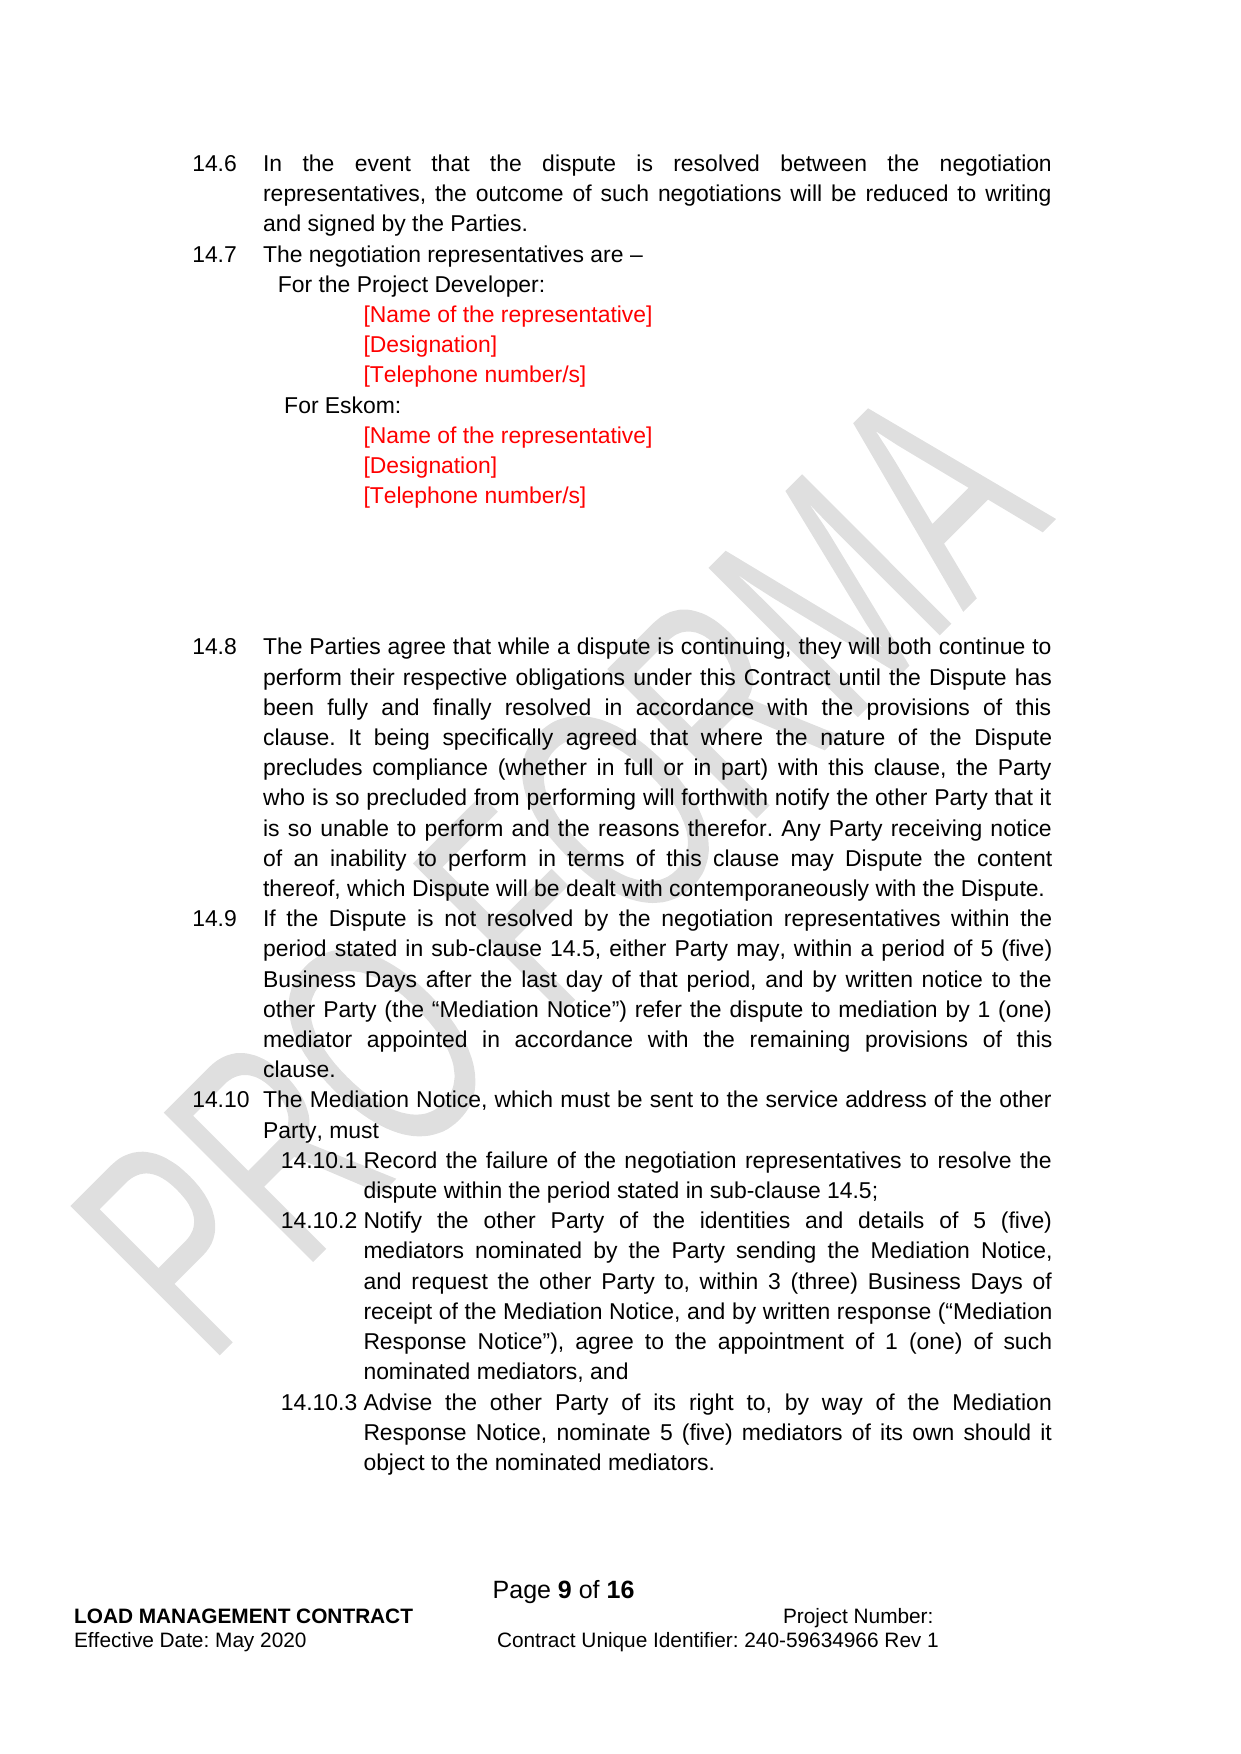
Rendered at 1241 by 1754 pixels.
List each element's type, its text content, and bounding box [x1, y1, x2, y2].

subtitle Notify the other Party of the identities and details of 5 (five) mediators nominated by the Party sending the Mediation Notice, and request the other Party to, within 3 (three) Business Days of receipt of the Mediation Notice, and by written response (“Mediation Response Notice”), agree to the appointment of 1 (one) of such nominated mediators, and [281, 1207, 1053, 1385]
subtitle If the Dispute is not resolved by the negotiation representatives within the period stated in sub-clause 14.5, either Party may, within a period of 5 (five) Business Days after the last day of that period, and by written notice to the other Party (the “Mediation Notice”) refer the dispute to mediation by 1 (one) mediator appointed in accordance with the remaining provisions of this clause. [192, 905, 1053, 1083]
text [Telephone number/s] [309, 361, 1053, 388]
text [Telephone number/s] [288, 482, 1053, 509]
text [Designation] [327, 331, 1053, 358]
subtitle Record the failure of the negotiation representatives to resolve the dispute within the period stated in sub-clause 14.5; [281, 1147, 1053, 1203]
text [Designation] [288, 452, 1053, 478]
subtitle In the event that the dispute is resolved between the negotiation representatives, the outcome of such negotiations will be reduced to writing and signed by the Parties. [192, 150, 1053, 237]
subtitle For the Project Developer: [278, 271, 1053, 297]
text [Name of the representative] [345, 301, 1053, 327]
subtitle Advise the other Party of its right to, by way of the Mediation Response Notice, nominate 5 (five) mediators of its own should it object to the nominated mediators. [281, 1388, 1053, 1475]
subtitle The Mediation Notice, which must be sent to the service address of the other Party, must [192, 1086, 1053, 1143]
subtitle The negotiation representatives are – [192, 241, 1053, 267]
subtitle The Parties agree that while a dispute is continuing, they will both continue to perform their respective obligations under this Contract until the Dispute has been fully and finally resolved in accordance with the provisions of this clause. It being specifically agreed that where the nature of the Dispute precludes compliance (whether in full or in part) with this clause, the Party who is so precluded from performing will forthwith notify the other Party that it is so unable to perform and the reasons therefor. Any Party receiving notice of an inability to perform in terms of this clause may Dispute the content thereof, which Dispute will be dealt with contemporaneously with the Dispute. [192, 633, 1053, 901]
subtitle For Eskom: [278, 392, 1053, 418]
text [Name of the representative] [288, 422, 1053, 448]
